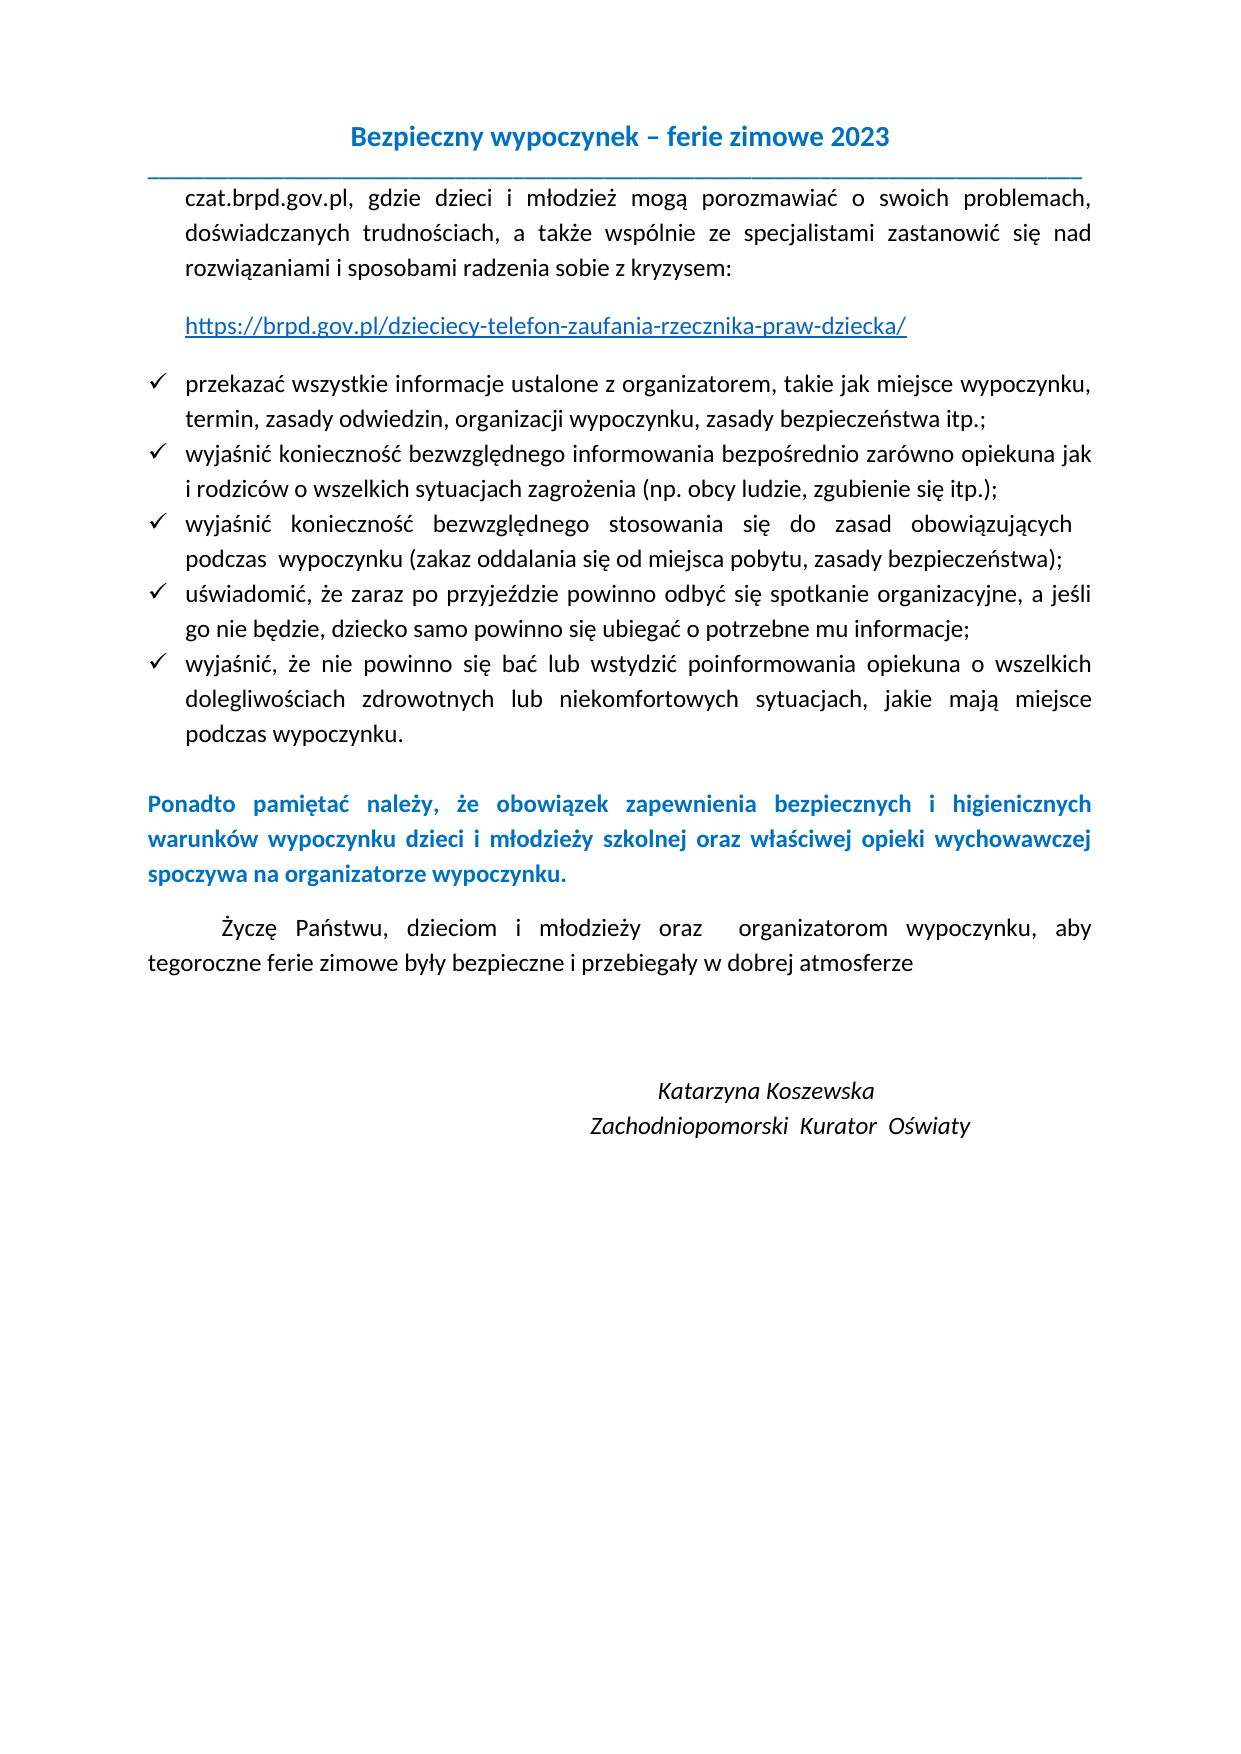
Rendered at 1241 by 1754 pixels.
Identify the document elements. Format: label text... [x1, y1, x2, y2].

text Katarzyna Koszewska Zachodniopomorski Kurator Oświaty [516, 1075, 1093, 1141]
list uświadomić, że zaraz po przyjeździe powinno odbyć się spotkanie organizacyjne, a jeśli go nie będzie, dziecko samo powinno się ubiegać o potrzebne mu informacje; [148, 578, 1093, 644]
list https://brpd.gov.pl/dzieciecy-telefon-zaufania-rzecznika-praw-dziecka/ [185, 310, 1093, 341]
list wyjaśnić, że nie powinno się bać lub wstydzić poinformowania opiekuna o wszelkich dolegliwościach zdrowotnych lub niekomfortowych sytuacjach, jakie mają miejsce podczas wypoczynku. [148, 648, 1093, 749]
list przekazać wszystkie informacje ustalone z organizatorem, takie jak miejsce wypoczynku, termin, zasady odwiedzin, organizacji wypoczynku, zasady bezpieczeństwa itp.; [148, 368, 1093, 434]
text Życzę Państwu, dzieciom i młodzieży oraz organizatorom wypoczynku, aby tegoroczne ferie zimowe były bezpieczne i przebiegały w dobrej atmosferze [148, 912, 1093, 977]
list wyjaśnić konieczność bezwzględnego stosowania się do zasad obowiązujących podczas wypoczynku (zakaz oddalania się od miejsca pobytu, zasady bezpieczeństwa); [148, 508, 1093, 574]
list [147, 182, 1093, 282]
list wyjaśnić konieczność bezwzględnego informowania bezpośrednio zarówno opiekuna jak i rodziców o wszelkich sytuacjach zagrożenia (np. obcy ludzie, zgubienie się itp.); [148, 438, 1093, 504]
text Ponadto pamiętać należy, że obowiązek zapewnienia bezpiecznych i higienicznych warunków wypoczynku dzieci i młodzieży szkolnej oraz właściwej opieki wychowawczej spoczywa na organizatorze wypoczynku. [148, 788, 1093, 889]
